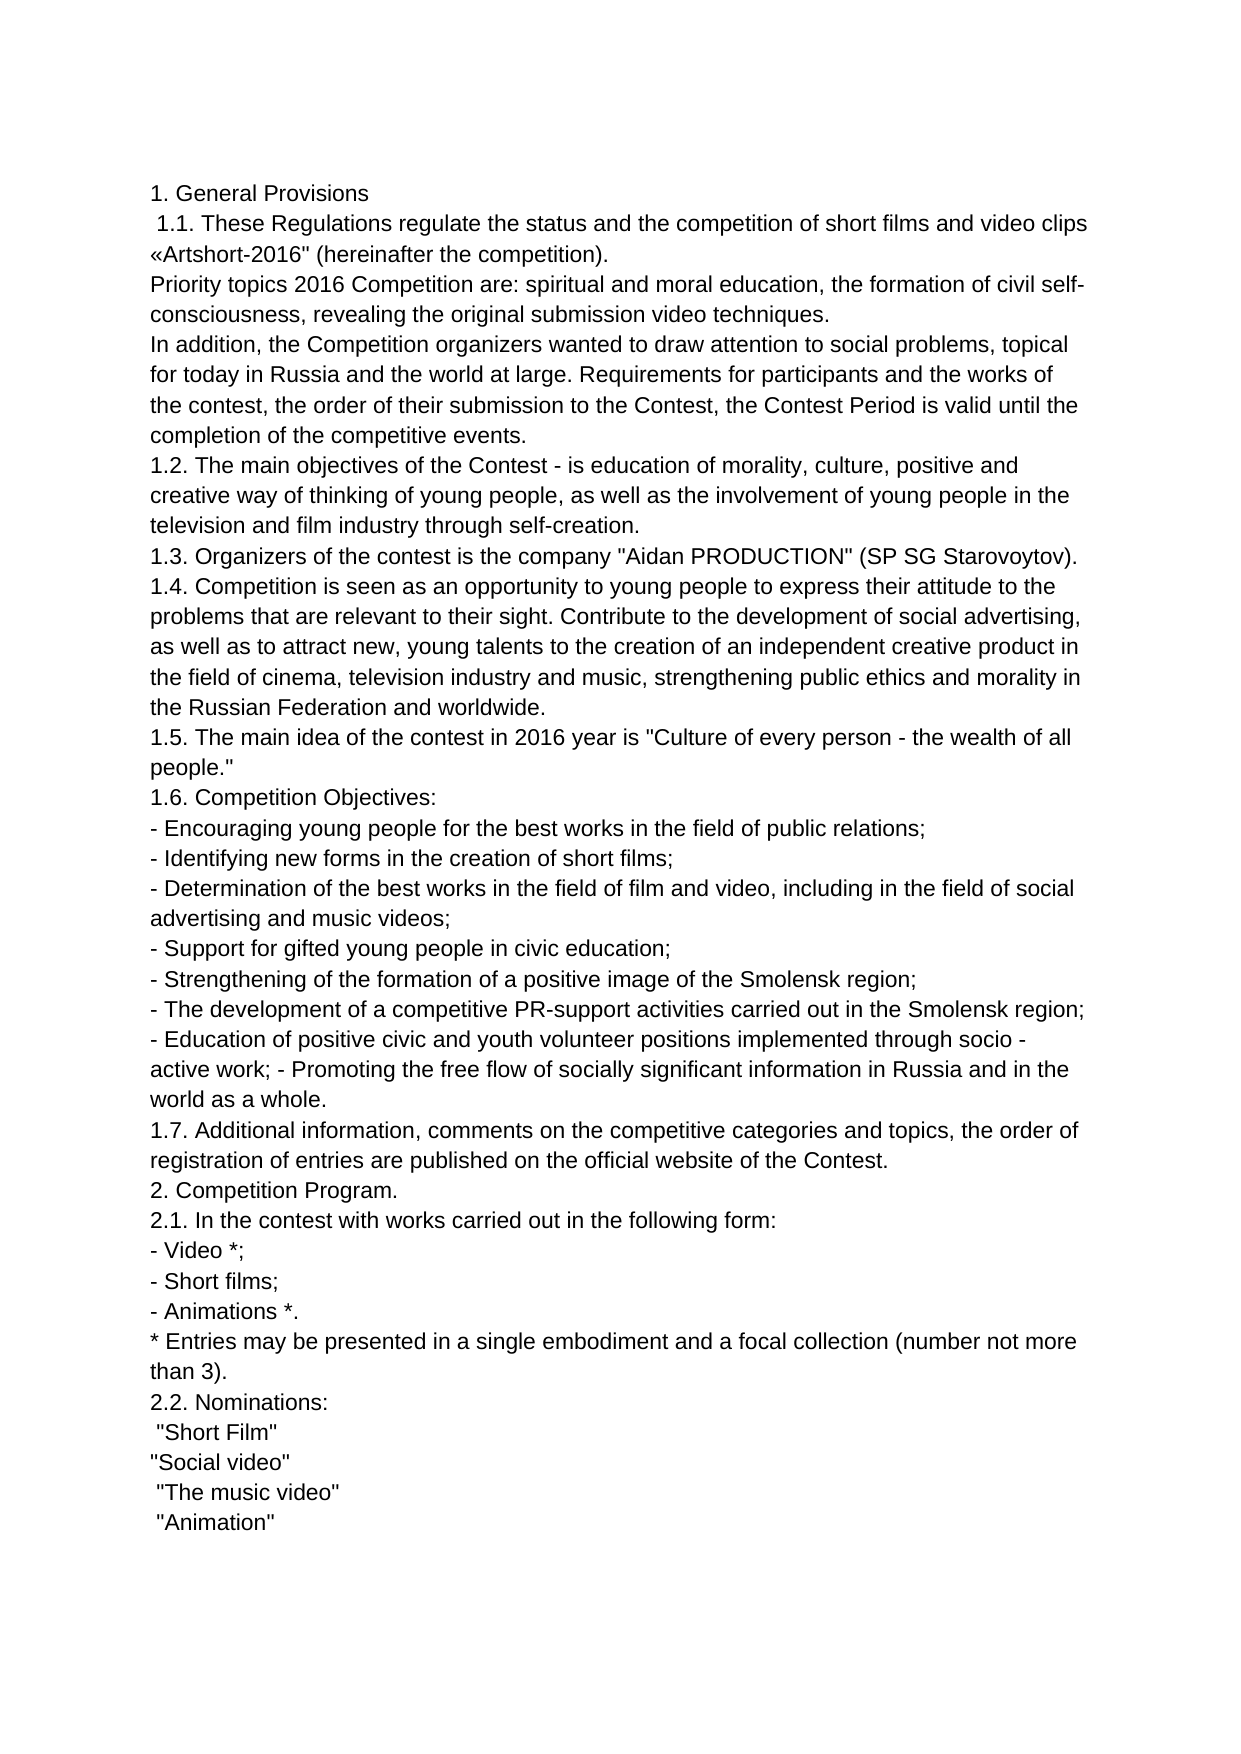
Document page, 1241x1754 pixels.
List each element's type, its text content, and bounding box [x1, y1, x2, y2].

text 1.4. Competition is seen as an opportunity to young people to express their attitude to the problems that are relevant to their sight. Contribute to the development of social advertising, as well as to attract new, young talents to the creation of an independent creative product in the field of cinema, television industry and music, strengthening public ethics and morality in the Russian Federation and worldwide. [150, 573, 1090, 720]
text - Strengthening of the formation of a positive image of the Smolensk region; [150, 966, 1090, 992]
text 1. General Provisions [150, 180, 1090, 207]
text 1.7. Additional information, comments on the competitive categories and topics, the order of registration of entries are published on the official website of the Contest. [150, 1117, 1090, 1173]
text 1.5. The main idea of ​​the contest in 2016 year is "Culture of every person - the wealth of all people." [150, 724, 1090, 781]
text - Animations *. [150, 1298, 1090, 1324]
text - Encouraging young people for the best works in the field of public relations; [150, 814, 1090, 841]
text "Social video" [150, 1449, 1090, 1475]
text - Short films; [150, 1268, 1090, 1294]
text 2.1. In the contest with works carried out in the following form: [150, 1207, 1090, 1234]
text 1.2. The main objectives of the Contest - is education of morality, culture, positive and creative way of thinking of young people, as well as the involvement of young people in the television and film industry through self-creation. [150, 452, 1090, 539]
text 1.6. Competition Objectives: [150, 784, 1090, 811]
text "The music video" [150, 1479, 1090, 1506]
text In addition, the Competition organizers wanted to draw attention to social problems, topical for today in Russia and the world at large. Requirements for participants and the works of the contest, the order of their submission to the Contest, the Contest Period is valid until the completion of the competitive events. [150, 331, 1090, 448]
text 2.2. Nominations: [150, 1388, 1090, 1415]
text * Entries may be presented in a single embodiment and a focal collection (number not more than 3). [150, 1328, 1090, 1385]
text 1.1. These Regulations regulate the status and the competition of short films and video clips «Artshort-2016" (hereinafter the competition). [150, 210, 1090, 267]
text 2. Competition Program. [150, 1177, 1090, 1203]
text - The development of a competitive PR-support activities carried out in the Smolensk region; [150, 996, 1090, 1022]
text Priority topics 2016 Competition are: spiritual and moral education, the formation of civil self-consciousness, revealing the original submission video techniques. [150, 271, 1090, 327]
text "Animation" [150, 1509, 1090, 1536]
text - Determination of the best works in the field of film and video, including in the field of social advertising and music videos; [150, 875, 1090, 932]
text - Video *; [150, 1237, 1090, 1264]
text "Short Film" [150, 1419, 1090, 1445]
text - Identifying new forms in the creation of short films; [150, 845, 1090, 871]
text - Support for gifted young people in civic education; [150, 935, 1090, 962]
text 1.3. Organizers of the contest is the company "Aidan PRODUCTION" (SP SG Starovoytov). [150, 543, 1090, 569]
text - Education of positive civic and youth volunteer positions implemented through socio - active work; - Promoting the free flow of socially significant information in Russia and in the world as a whole. [150, 1026, 1090, 1113]
